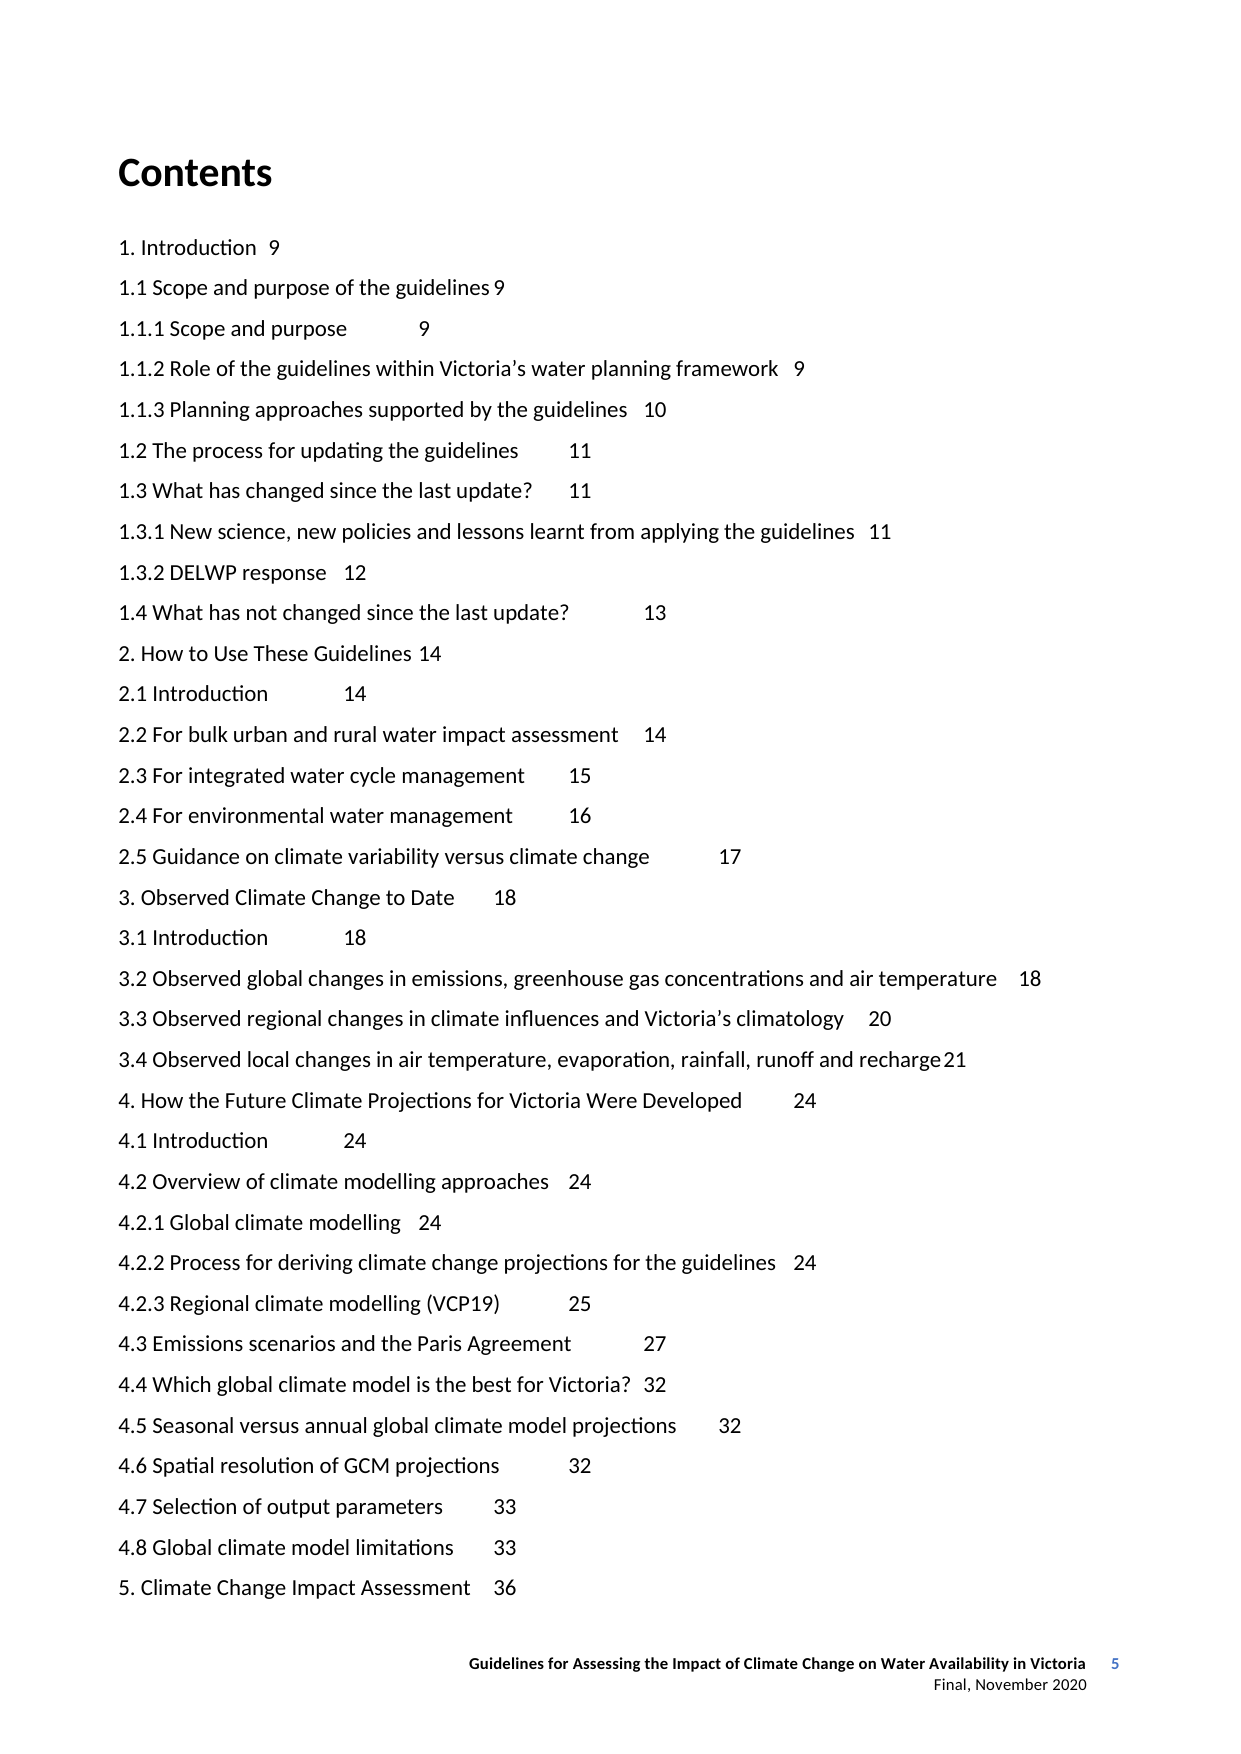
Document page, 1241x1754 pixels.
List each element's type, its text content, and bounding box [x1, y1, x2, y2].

text 3.2 Observed global changes in emissions, greenhouse gas concentrations and air temperature 18 [118, 964, 1122, 992]
text 1.3 What has changed since the last update? 11 [118, 476, 1122, 504]
text 4.4 Which global climate model is the best for Victoria? 32 [118, 1370, 1122, 1398]
text 1.3.1 New science, new policies and lessons learnt from applying the guidelines 11 [118, 517, 1122, 545]
text 4.3 Emissions scenarios and the Paris Agreement 27 [118, 1329, 1122, 1358]
text 4.2.3 Regional climate modelling (VCP19) 25 [118, 1289, 1122, 1317]
text 1.1 Scope and purpose of the guidelines 9 [118, 273, 1122, 301]
text 1.2 The process for updating the guidelines 11 [118, 436, 1122, 464]
subtitle Contents [118, 149, 1122, 195]
text 4.2.1 Global climate modelling 24 [118, 1208, 1122, 1236]
text 3.1 Introduction 18 [118, 923, 1122, 951]
text 1. Introduction 9 [118, 233, 1122, 261]
text 2.4 For environmental water management 16 [118, 801, 1122, 829]
text 2.5 Guidance on climate variability versus climate change 17 [118, 842, 1122, 870]
text 3.4 Observed local changes in air temperature, evaporation, rainfall, runoff and recharge 21 [118, 1045, 1122, 1073]
text 1.1.3 Planning approaches supported by the guidelines 10 [118, 395, 1122, 423]
text 4.2.2 Process for deriving climate change projections for the guidelines 24 [118, 1248, 1122, 1276]
text 2.1 Introduction 14 [118, 679, 1122, 708]
text 3.3 Observed regional changes in climate influences and Victoria’s climatology 20 [118, 1004, 1122, 1033]
text 4. How the Future Climate Projections for Victoria Were Developed 24 [118, 1086, 1122, 1114]
text 5. Climate Change Impact Assessment 36 [118, 1573, 1122, 1601]
text 4.1 Introduction 24 [118, 1126, 1122, 1154]
text 2. How to Use These Guidelines 14 [118, 639, 1122, 667]
text 4.6 Spatial resolution of GCM projections 32 [118, 1451, 1122, 1479]
text 2.2 For bulk urban and rural water impact assessment 14 [118, 720, 1122, 748]
text 4.8 Global climate model limitations 33 [118, 1533, 1122, 1561]
text 3. Observed Climate Change to Date 18 [118, 883, 1122, 911]
text 1.1.2 Role of the guidelines within Victoria’s water planning framework 9 [118, 354, 1122, 383]
text 1.4 What has not changed since the last update? 13 [118, 598, 1122, 626]
text 4.7 Selection of output parameters 33 [118, 1492, 1122, 1520]
text 4.2 Overview of climate modelling approaches 24 [118, 1167, 1122, 1195]
text 4.5 Seasonal versus annual global climate model projections 32 [118, 1411, 1122, 1439]
text 1.1.1 Scope and purpose 9 [118, 314, 1122, 342]
text 1.3.2 DELWP response 12 [118, 558, 1122, 586]
text 2.3 For integrated water cycle management 15 [118, 761, 1122, 789]
